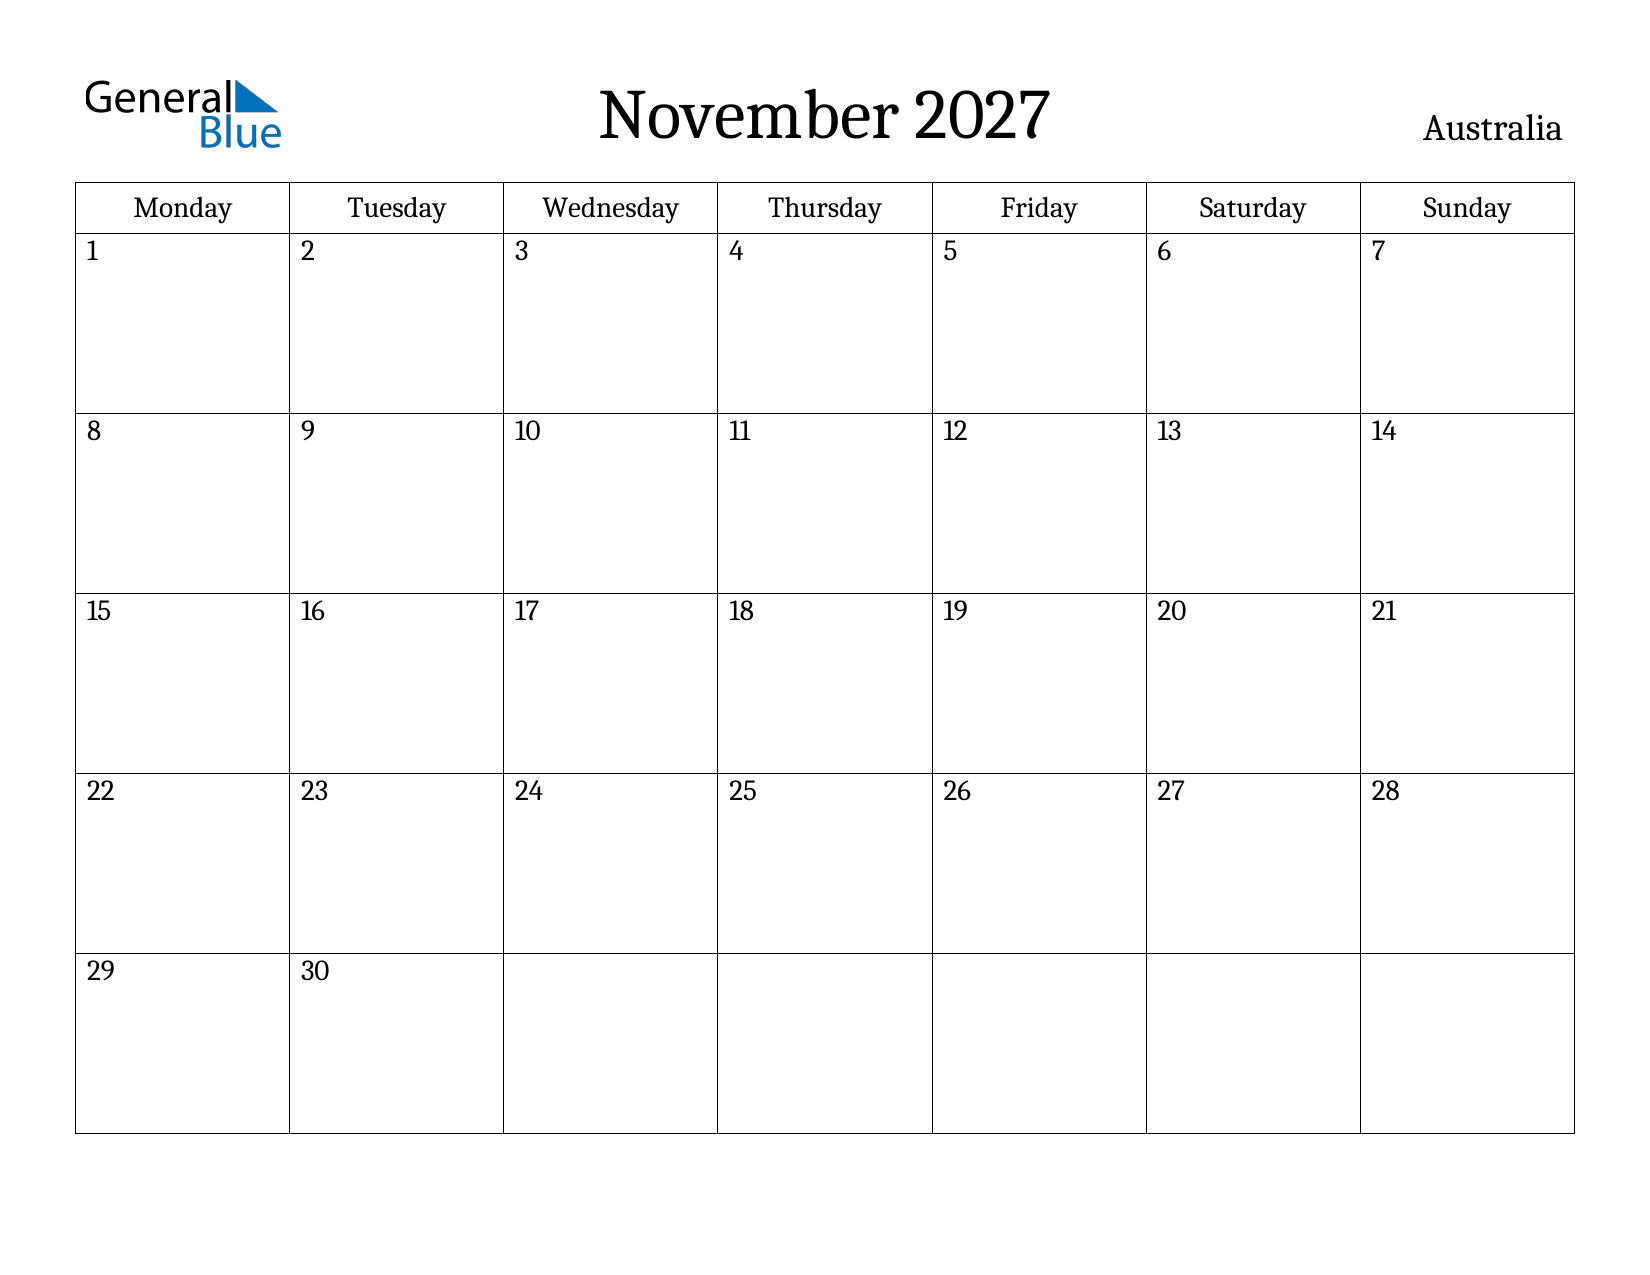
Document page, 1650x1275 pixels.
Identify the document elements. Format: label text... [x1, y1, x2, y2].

table_cell 4 [718, 234, 932, 267]
table_cell 20 [1147, 594, 1360, 627]
table_cell 15 [76, 594, 289, 627]
table_cell 24 [504, 774, 717, 807]
table_cell 8 [76, 414, 289, 447]
table_cell 19 [933, 594, 1146, 627]
table_cell [1361, 448, 1574, 593]
table_cell 7 [1361, 234, 1574, 267]
table_cell [290, 808, 503, 953]
table_cell [504, 808, 717, 953]
table_cell [76, 448, 289, 593]
table_cell Monday [76, 183, 289, 233]
table_cell Wednesday [504, 183, 717, 233]
table_cell [933, 954, 1146, 987]
table_cell Tuesday [290, 183, 503, 233]
table_cell [933, 267, 1146, 413]
table_cell [290, 988, 503, 1133]
table_cell [1361, 808, 1574, 953]
table_cell [290, 627, 503, 773]
table_cell [1147, 808, 1360, 953]
table_cell [718, 808, 932, 953]
table_cell 14 [1361, 414, 1574, 447]
table_cell 18 [718, 594, 932, 627]
table_cell 12 [933, 414, 1146, 447]
table_cell 29 [76, 954, 289, 987]
table_cell [290, 267, 503, 413]
table_cell [1361, 988, 1574, 1133]
table_cell 27 [1147, 774, 1360, 807]
table_cell [290, 448, 503, 593]
table_cell [504, 448, 717, 593]
table_header November 2027 [504, 75, 1146, 182]
table_cell [1361, 627, 1574, 773]
table_cell [718, 627, 932, 773]
table_cell 9 [290, 414, 503, 447]
table_cell [504, 627, 717, 773]
table_cell [718, 448, 932, 593]
table_header Australia [1146, 75, 1574, 182]
table_cell [504, 267, 717, 413]
table_cell 2 [290, 234, 503, 267]
table_cell [1361, 267, 1574, 413]
table_cell 26 [933, 774, 1146, 807]
table_cell 25 [718, 774, 932, 807]
table_cell [76, 988, 289, 1133]
table_header [76, 75, 503, 182]
table_cell [933, 448, 1146, 593]
table_cell [504, 954, 717, 987]
table_cell 6 [1147, 234, 1360, 267]
table_cell [718, 267, 932, 413]
table_cell 28 [1361, 774, 1574, 807]
table_cell 10 [504, 414, 717, 447]
table_cell 11 [718, 414, 932, 447]
table_cell 30 [290, 954, 503, 987]
table_cell Sunday [1361, 183, 1574, 233]
picture [86, 80, 281, 148]
table_cell 21 [1361, 594, 1574, 627]
table_cell [1361, 954, 1574, 987]
table_cell Thursday [718, 183, 932, 233]
table_cell 17 [504, 594, 717, 627]
table_cell 16 [290, 594, 503, 627]
table_cell [76, 267, 289, 413]
table_cell [933, 988, 1146, 1133]
table_cell [76, 627, 289, 773]
table_cell 1 [76, 234, 289, 267]
table_cell [1147, 988, 1360, 1133]
table_cell 22 [76, 774, 289, 807]
table_cell [933, 627, 1146, 773]
table_cell 3 [504, 234, 717, 267]
table_cell [1147, 954, 1360, 987]
table_cell Saturday [1147, 183, 1360, 233]
table_cell [1147, 448, 1360, 593]
table_cell 13 [1147, 414, 1360, 447]
table_cell [718, 988, 932, 1133]
table_cell [718, 954, 932, 987]
table_cell [76, 808, 289, 953]
table_cell 5 [933, 234, 1146, 267]
table_cell Friday [933, 183, 1146, 233]
table_cell 23 [290, 774, 503, 807]
table_cell [504, 988, 717, 1133]
table_cell [1147, 627, 1360, 773]
table_cell [1147, 267, 1360, 413]
table_cell [933, 808, 1146, 953]
